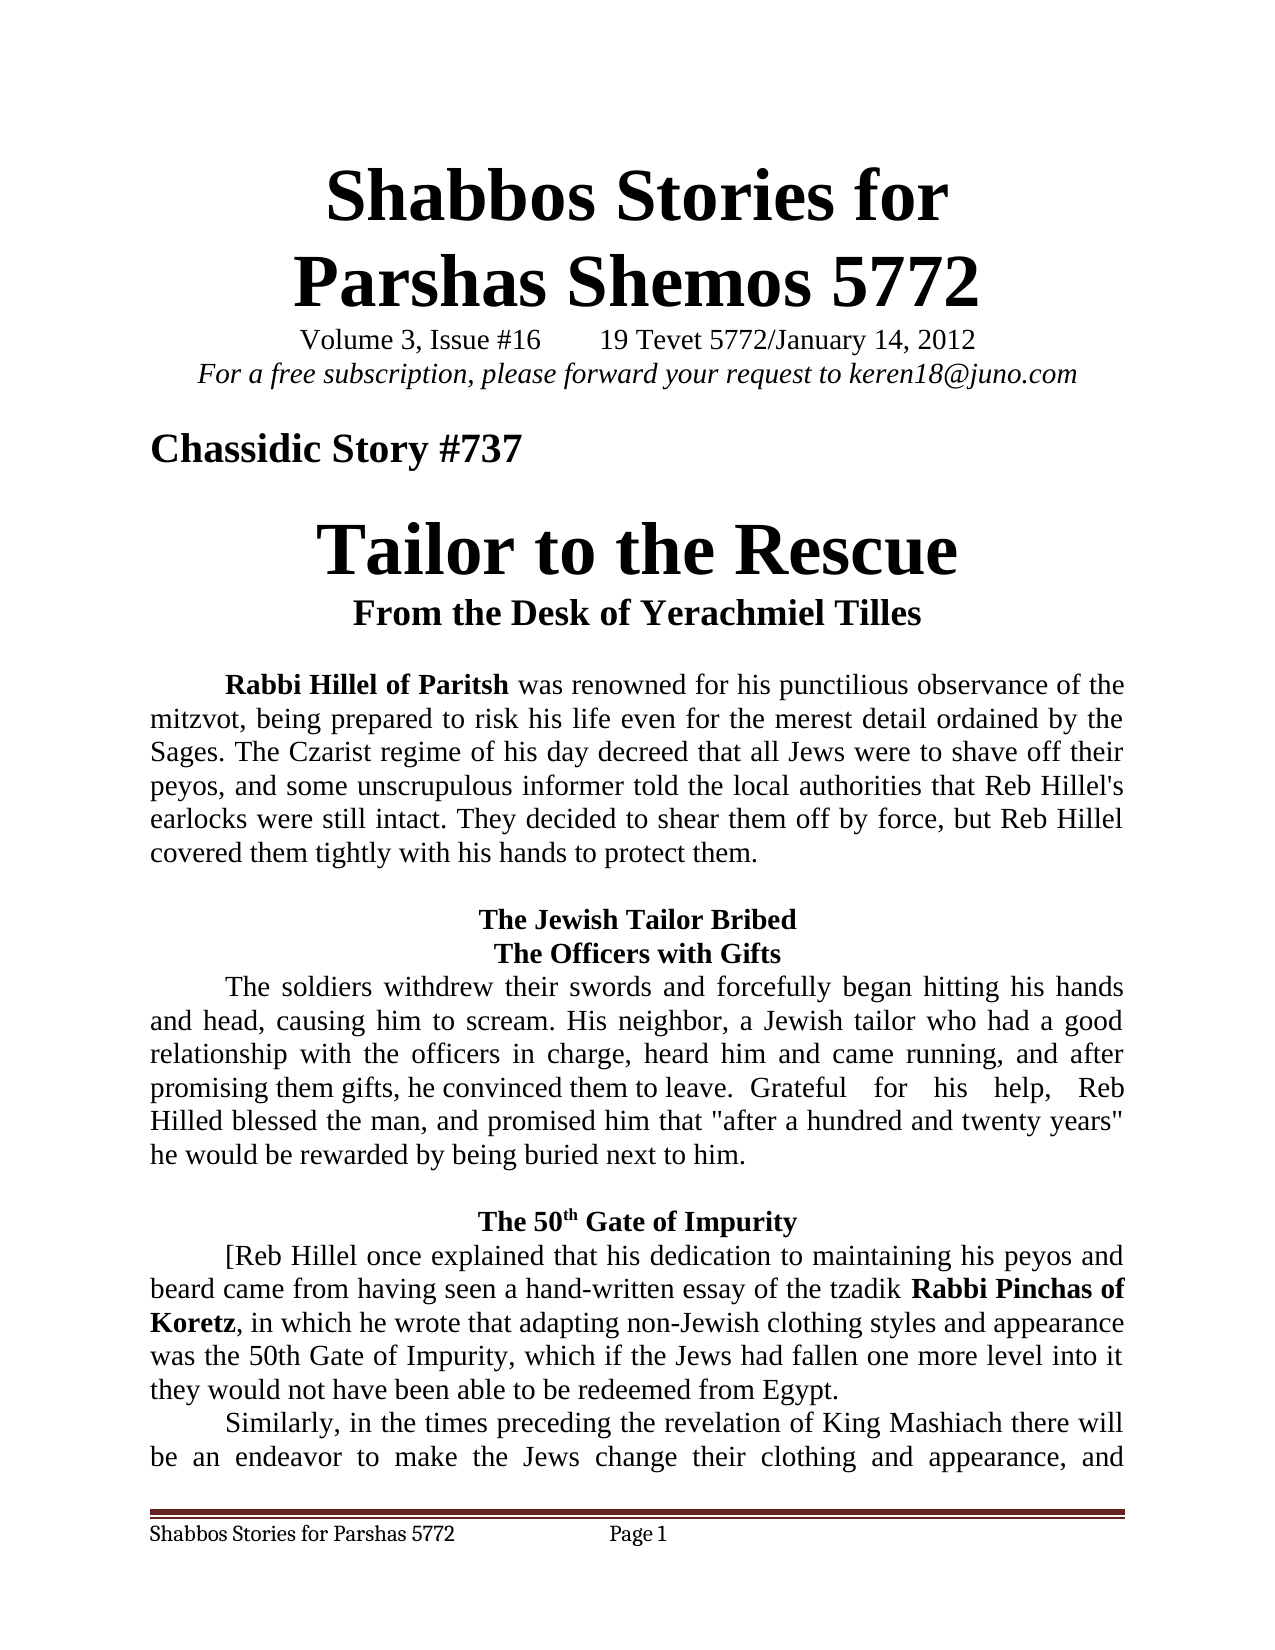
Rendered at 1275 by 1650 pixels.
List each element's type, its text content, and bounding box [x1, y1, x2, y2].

text The Jewish Tailor Bribed [150, 902, 1125, 936]
text The Officers with Gifts [150, 936, 1125, 969]
text From the Desk of Yerachmiel Tilles [150, 591, 1125, 634]
text Chassidic Story #737 [150, 423, 1125, 471]
text Shabbos Stories for [150, 150, 1125, 236]
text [150, 1405, 1125, 1472]
text The 50th Gate of Impurity [150, 1204, 1125, 1238]
text For a free subscription, please forward your request to keren18@juno.com [150, 356, 1125, 389]
text Parshas Shemos 5772 [150, 236, 1125, 322]
text Tailor to the Rescue [150, 504, 1125, 591]
text Rabbi Hillel of Paritsh was renowned for his punctilious observance of the mitzvot, being prepared to risk his life even for the merest detail ordained by the Sages. The Czarist regime of his day decreed that all Jews were to shave off their peyos, and some unscrupulous informer told the local authorities that Reb Hillel's earlocks were still intact. They decided to shear them off by force, but Reb Hillel covered them tightly with his hands to protect them. [150, 667, 1125, 869]
text [Reb Hillel once explained that his dedication to maintaining his peyos and beard came from having seen a hand-written essay of the tzadik Rabbi Pinchas of Koretz, in which he wrote that adapting non-Jewish clothing styles and appearance was the 50th Gate of Impurity, which if the Jews had fallen one more level into it they would not have been able to be redeemed from Egypt. [150, 1238, 1125, 1405]
text Volume 3, Issue #16 19 Tevet 5772/January 14, 2012 [150, 322, 1125, 356]
text The soldiers withdrew their swords and forcefully began hitting his hands and head, causing him to scream. His neighbor, a Jewish tailor who had a good relationship with the officers in charge, heard him and came running, and after promising them gifts, he convinced them to leave. Grateful for his help, Reb Hilled blessed the man, and promised him that "after a hundred and twenty years" he would be rewarded by being buried next to him. [150, 969, 1125, 1171]
